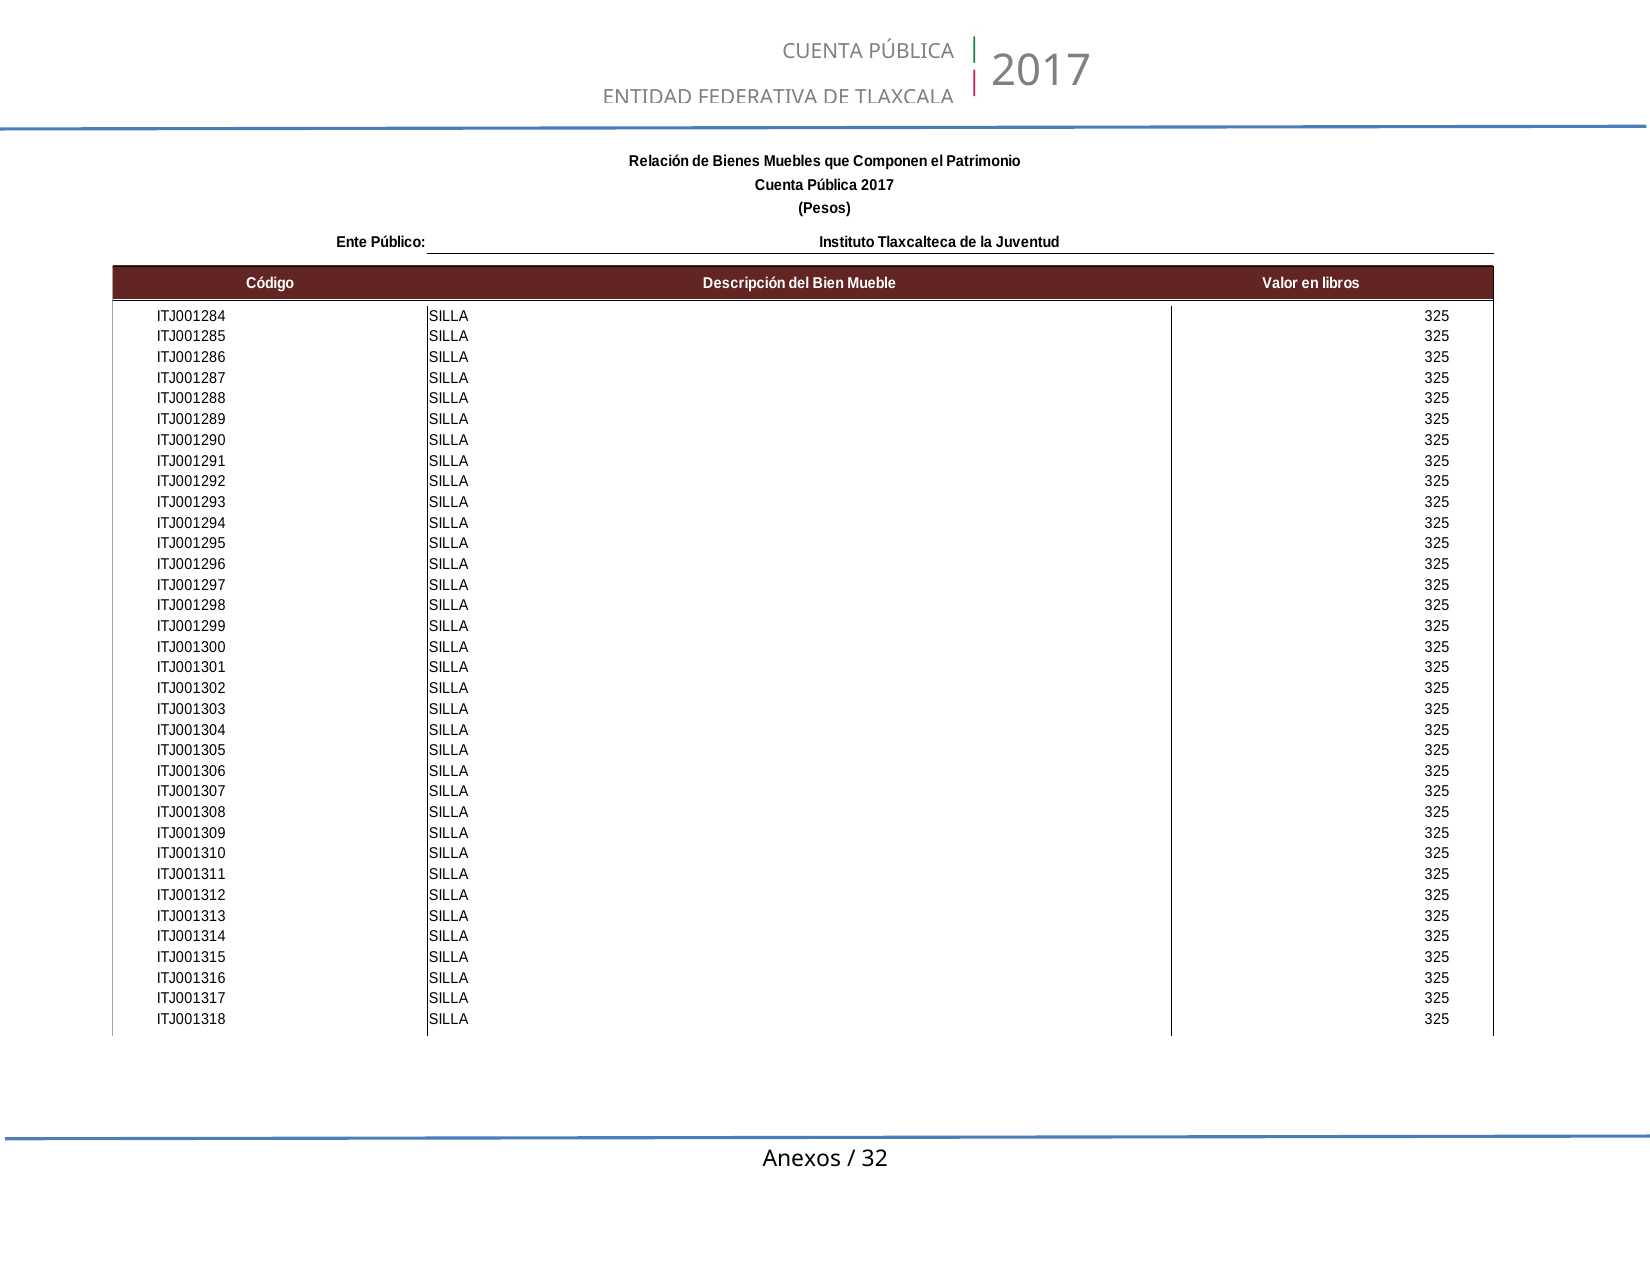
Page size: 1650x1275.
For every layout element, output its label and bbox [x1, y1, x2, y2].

picture [968, 28, 985, 99]
